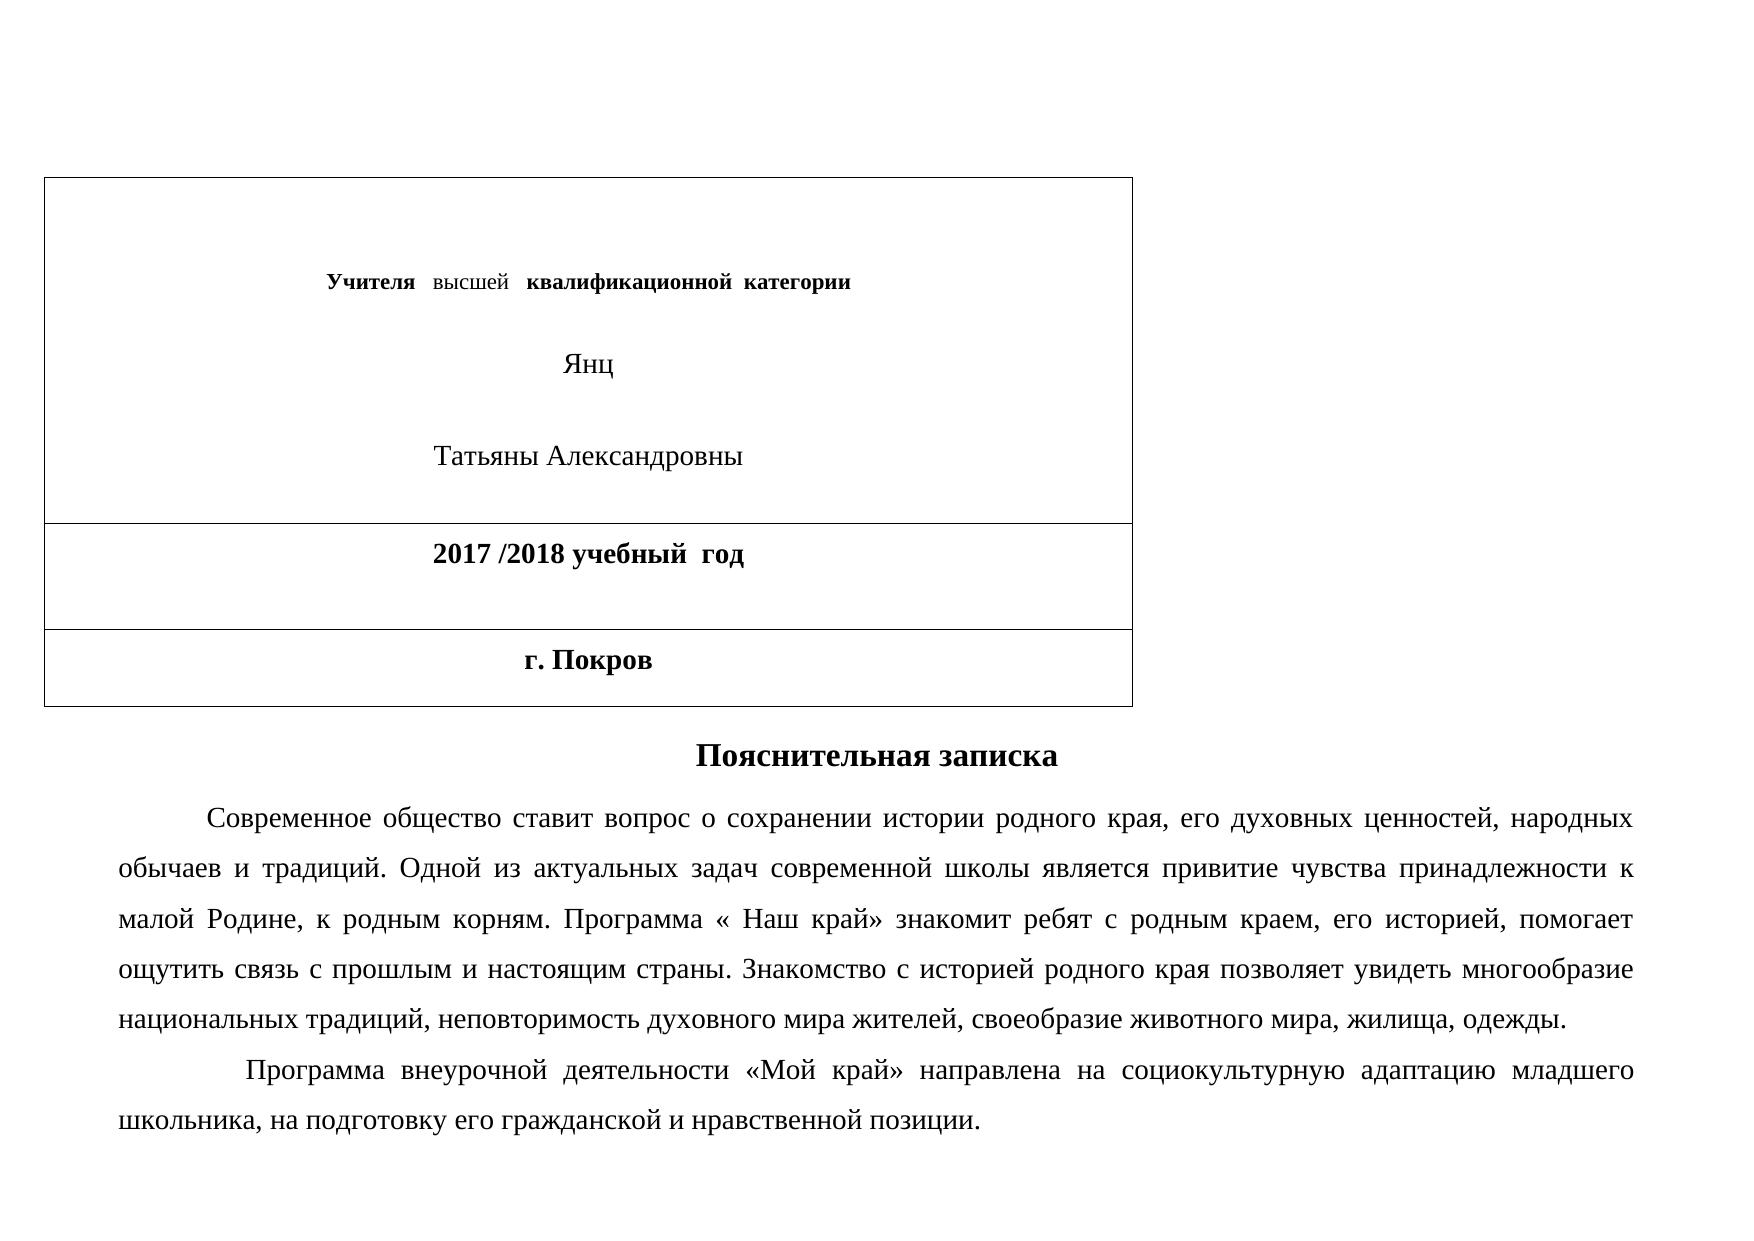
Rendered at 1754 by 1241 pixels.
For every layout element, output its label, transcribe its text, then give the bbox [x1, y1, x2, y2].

text Пояснительная записка [118, 735, 1636, 774]
table_cell 2017 /2018 учебный год [45, 524, 1132, 629]
table_cell г. Покров [45, 630, 1132, 706]
text Современное общество ставит вопрос о сохранении истории родного края, его духовных ценностей, народных обычаев и традиций. Одной из актуальных задач современной школы является привитие чувства принадлежности к малой Родине, к родным корням. Программа « Наш край» знакомит ребят с родным краем, его историей, помогает ощутить связь с прошлым и настоящим страны. Знакомство с историей родного края позволяет увидеть многообразие национальных традиций, неповторимость духовного мира жителей, своеобразие животного мира, жилища, одежды. [118, 800, 1636, 1035]
text Программа внеурочной деятельности «Мой край» направлена на социокультурную адаптацию младшего школьника, на подготовку его гражданской и нравственной позиции. [118, 1052, 1636, 1136]
table_cell Учителя высшей квалификационной категории Янц Татьяны Александровны [45, 178, 1132, 523]
